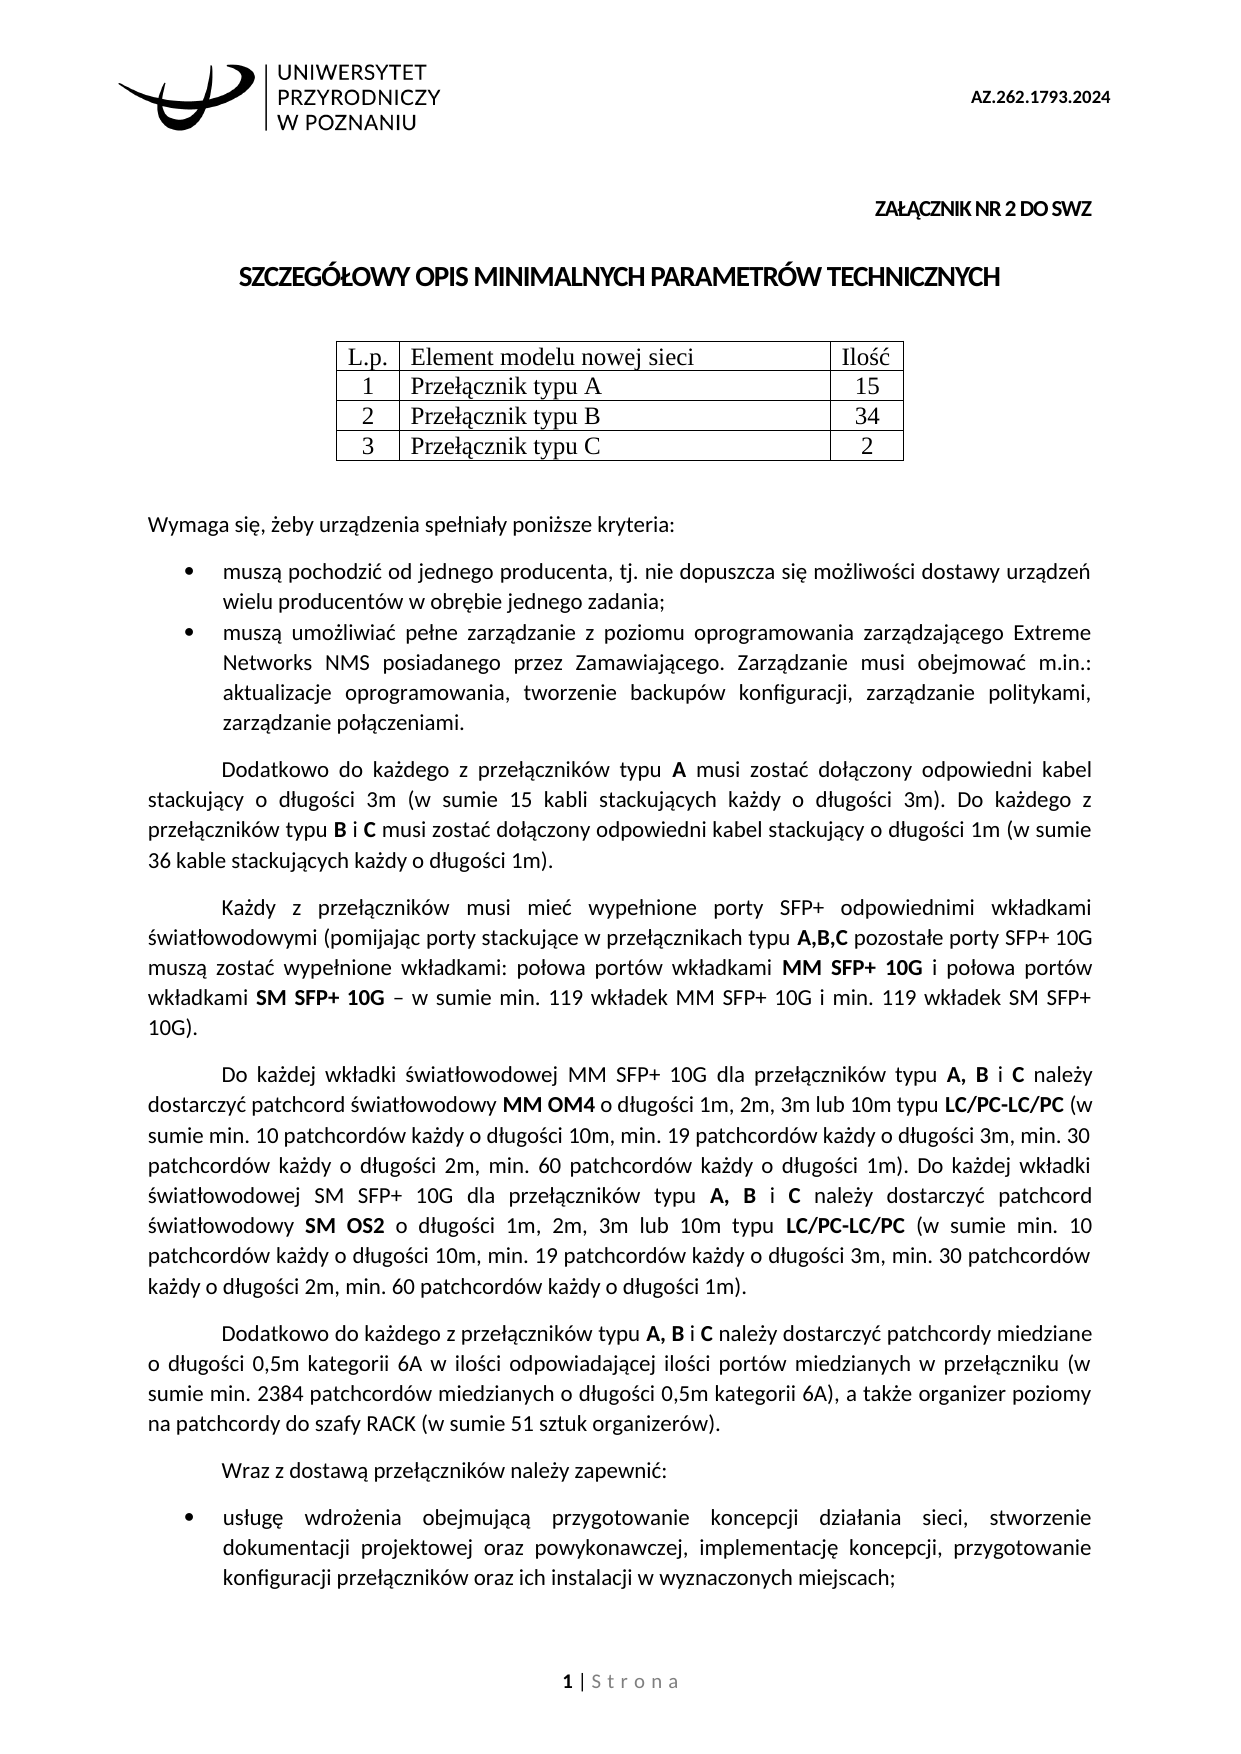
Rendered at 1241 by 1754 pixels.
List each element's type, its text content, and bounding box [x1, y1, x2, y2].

table_cell 2 [831, 431, 903, 460]
text Wraz z dostawą przełączników należy zapewnić: [148, 1456, 1093, 1484]
text Dodatkowo do każdego z przełączników typu A, B i C należy dostarczyć patchcordy miedziane o długości 0,5m kategorii 6A w ilości odpowiadającej ilości portów miedzianych w przełączniku (w sumie min. 2384 patchcordów miedzianych o długości 0,5m kategorii 6A), a także organizer poziomy na patchcordy do szafy RACK (w sumie 51 sztuk organizerów). [148, 1319, 1093, 1437]
table_cell Przełącznik typu B [400, 401, 830, 430]
text Dodatkowo do każdego z przełączników typu A musi zostać dołączony odpowiedni kabel stackujący o długości 3m (w sumie 15 kabli stackujących każdy o długości 3m). Do każdego z przełączników typu B i C musi zostać dołączony odpowiedni kabel stackujący o długości 1m (w sumie 36 kable stackujących każdy o długości 1m). [148, 755, 1093, 874]
table_cell Przełącznik typu C [400, 431, 830, 460]
table_cell 34 [831, 401, 903, 430]
table_header L.p. [337, 342, 399, 370]
text Każdy z przełączników musi mieć wypełnione porty SFP+ odpowiednimi wkładkami światłowodowymi (pomijając porty stackujące w przełącznikach typu A,B,C pozostałe porty SFP+ 10G muszą zostać wypełnione wkładkami: połowa portów wkładkami MM SFP+ 10G i połowa portów wkładkami SM SFP+ 10G – w sumie min. 119 wkładek MM SFP+ 10G i min. 119 wkładek SM SFP+ 10G). [148, 893, 1093, 1042]
text Wymaga się, żeby urządzenia spełniały poniższe kryteria: [148, 510, 1093, 538]
table_cell 3 [337, 431, 399, 460]
title ZAŁĄCZNIK NR 2 DO SWZ [148, 194, 1093, 222]
list muszą pochodzić od jednego producenta, tj. nie dopuszcza się możliwości dostawy urządzeń wielu producentów w obrębie jednego zadania; [185, 557, 1093, 616]
text Do każdej wkładki światłowodowej MM SFP+ 10G dla przełączników typu A, B i C należy dostarczyć patchcord światłowodowy MM OM4 o długości 1m, 2m, 3m lub 10m typu LC/PC-LC/PC (w sumie min. 10 patchcordów każdy o długości 10m, min. 19 patchcordów każdy o długości 3m, min. 30 patchcordów każdy o długości 2m, min. 60 patchcordów każdy o długości 1m). Do każdej wkładki światłowodowej SM SFP+ 10G dla przełączników typu A, B i C należy dostarczyć patchcord światłowodowy SM OS2 o długości 1m, 2m, 3m lub 10m typu LC/PC-LC/PC (w sumie min. 10 patchcordów każdy o długości 10m, min. 19 patchcordów każdy o długości 3m, min. 30 patchcordów każdy o długości 2m, min. 60 patchcordów każdy o długości 1m). [148, 1060, 1093, 1300]
table_header Element modelu nowej sieci [400, 342, 830, 370]
table_cell 1 [337, 371, 399, 400]
table_header Ilość [831, 342, 903, 370]
list usługę wdrożenia obejmującą przygotowanie koncepcji działania sieci, stworzenie dokumentacji projektowej oraz powykonawczej, implementację koncepcji, przygotowanie konfiguracji przełączników oraz ich instalacji w wyznaczonych miejscach; [185, 1503, 1093, 1592]
table_cell 2 [337, 401, 399, 430]
table_cell 15 [831, 371, 903, 400]
table_cell Przełącznik typu A [400, 371, 830, 400]
list muszą umożliwiać pełne zarządzanie z poziomu oprogramowania zarządzającego Extreme Networks NMS posiadanego przez Zamawiającego. Zarządzanie musi obejmować m.in.: aktualizacje oprogramowania, tworzenie backupów konfiguracji, zarządzanie politykami, zarządzanie połączeniami. [185, 618, 1093, 736]
title SZCZEGÓŁOWY OPIS MINIMALNYCH PARAMETRÓW TECHNICZNYCH [148, 258, 1093, 294]
